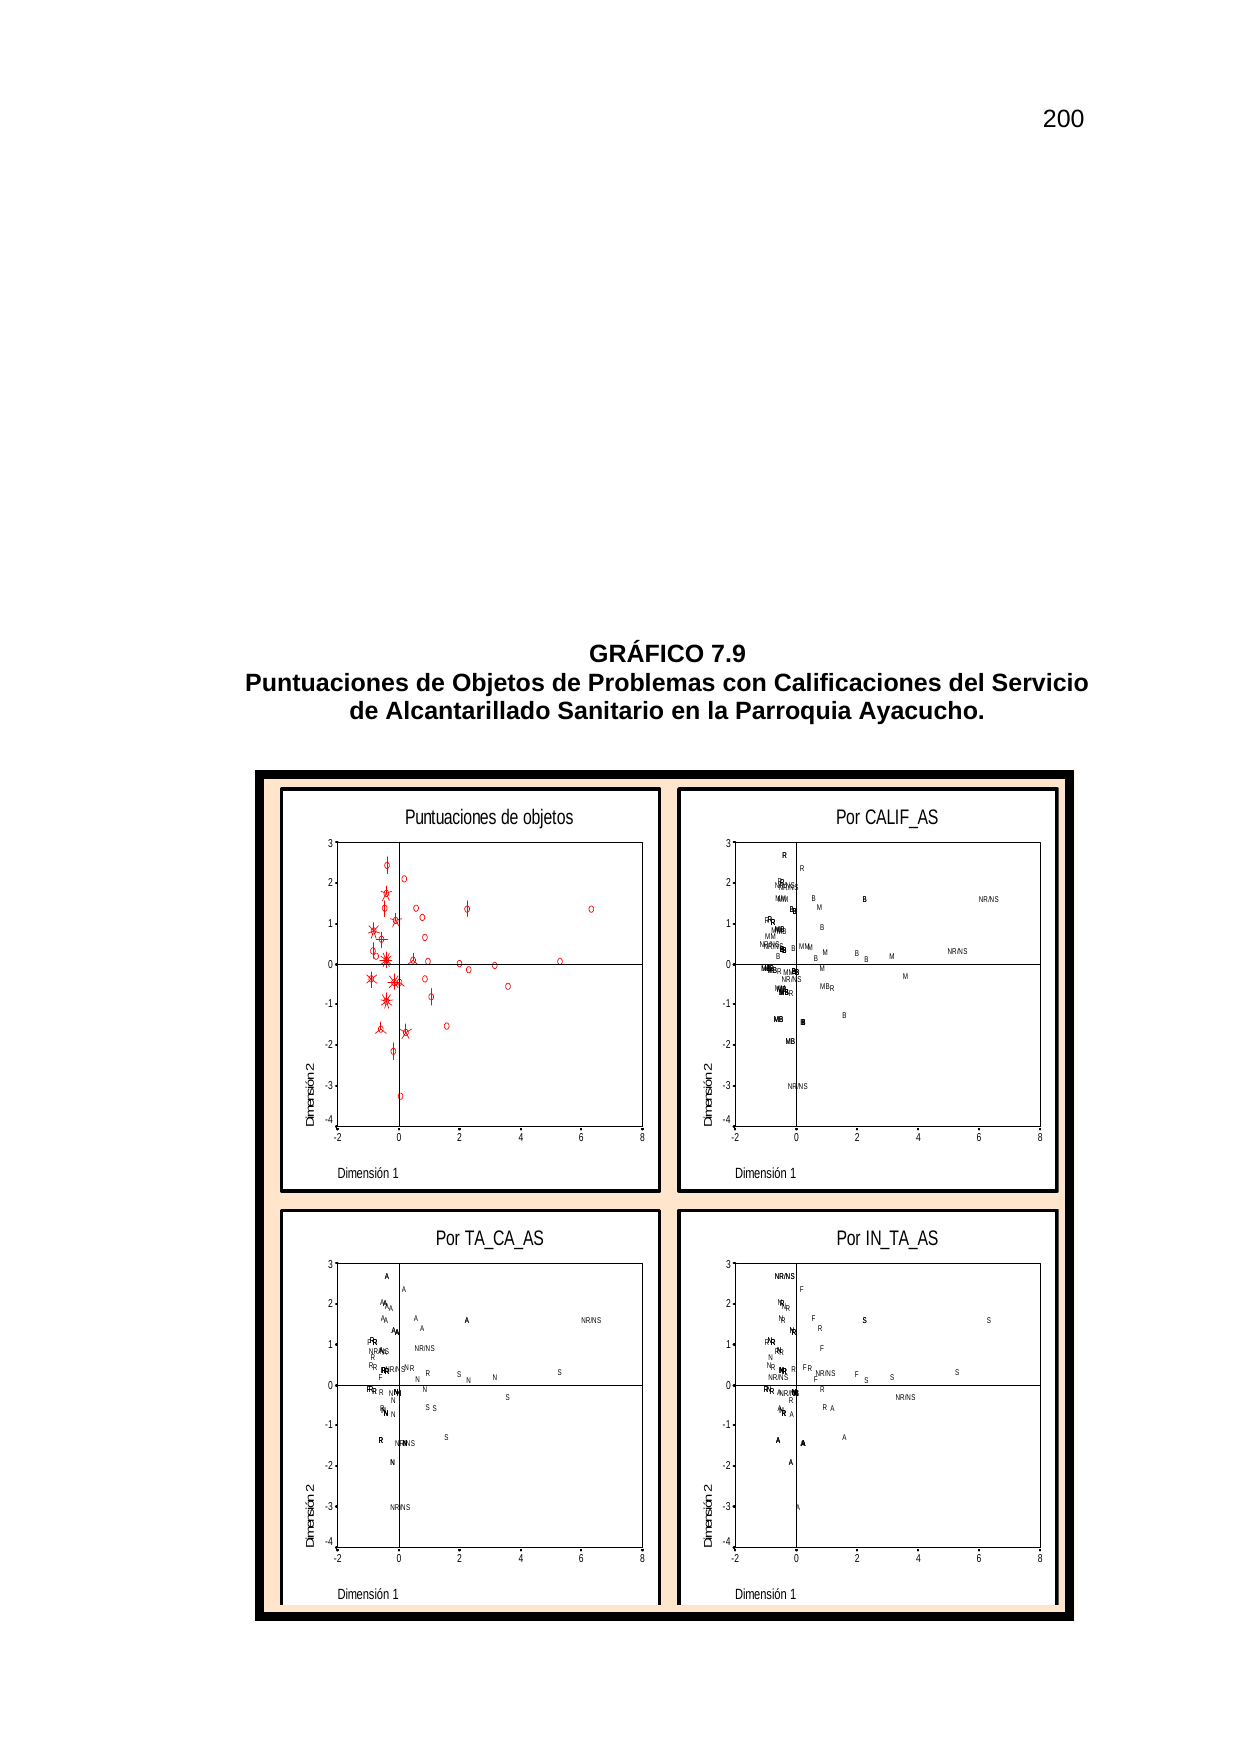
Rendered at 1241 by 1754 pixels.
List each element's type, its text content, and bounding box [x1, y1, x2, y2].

text GRÁFICO 7.9 [236, 639, 1098, 667]
text Puntuaciones de Objetos de Problemas con Calificaciones del Servicio de Alcantarillado Sanitario en la Parroquia Ayacucho. [236, 667, 1098, 725]
